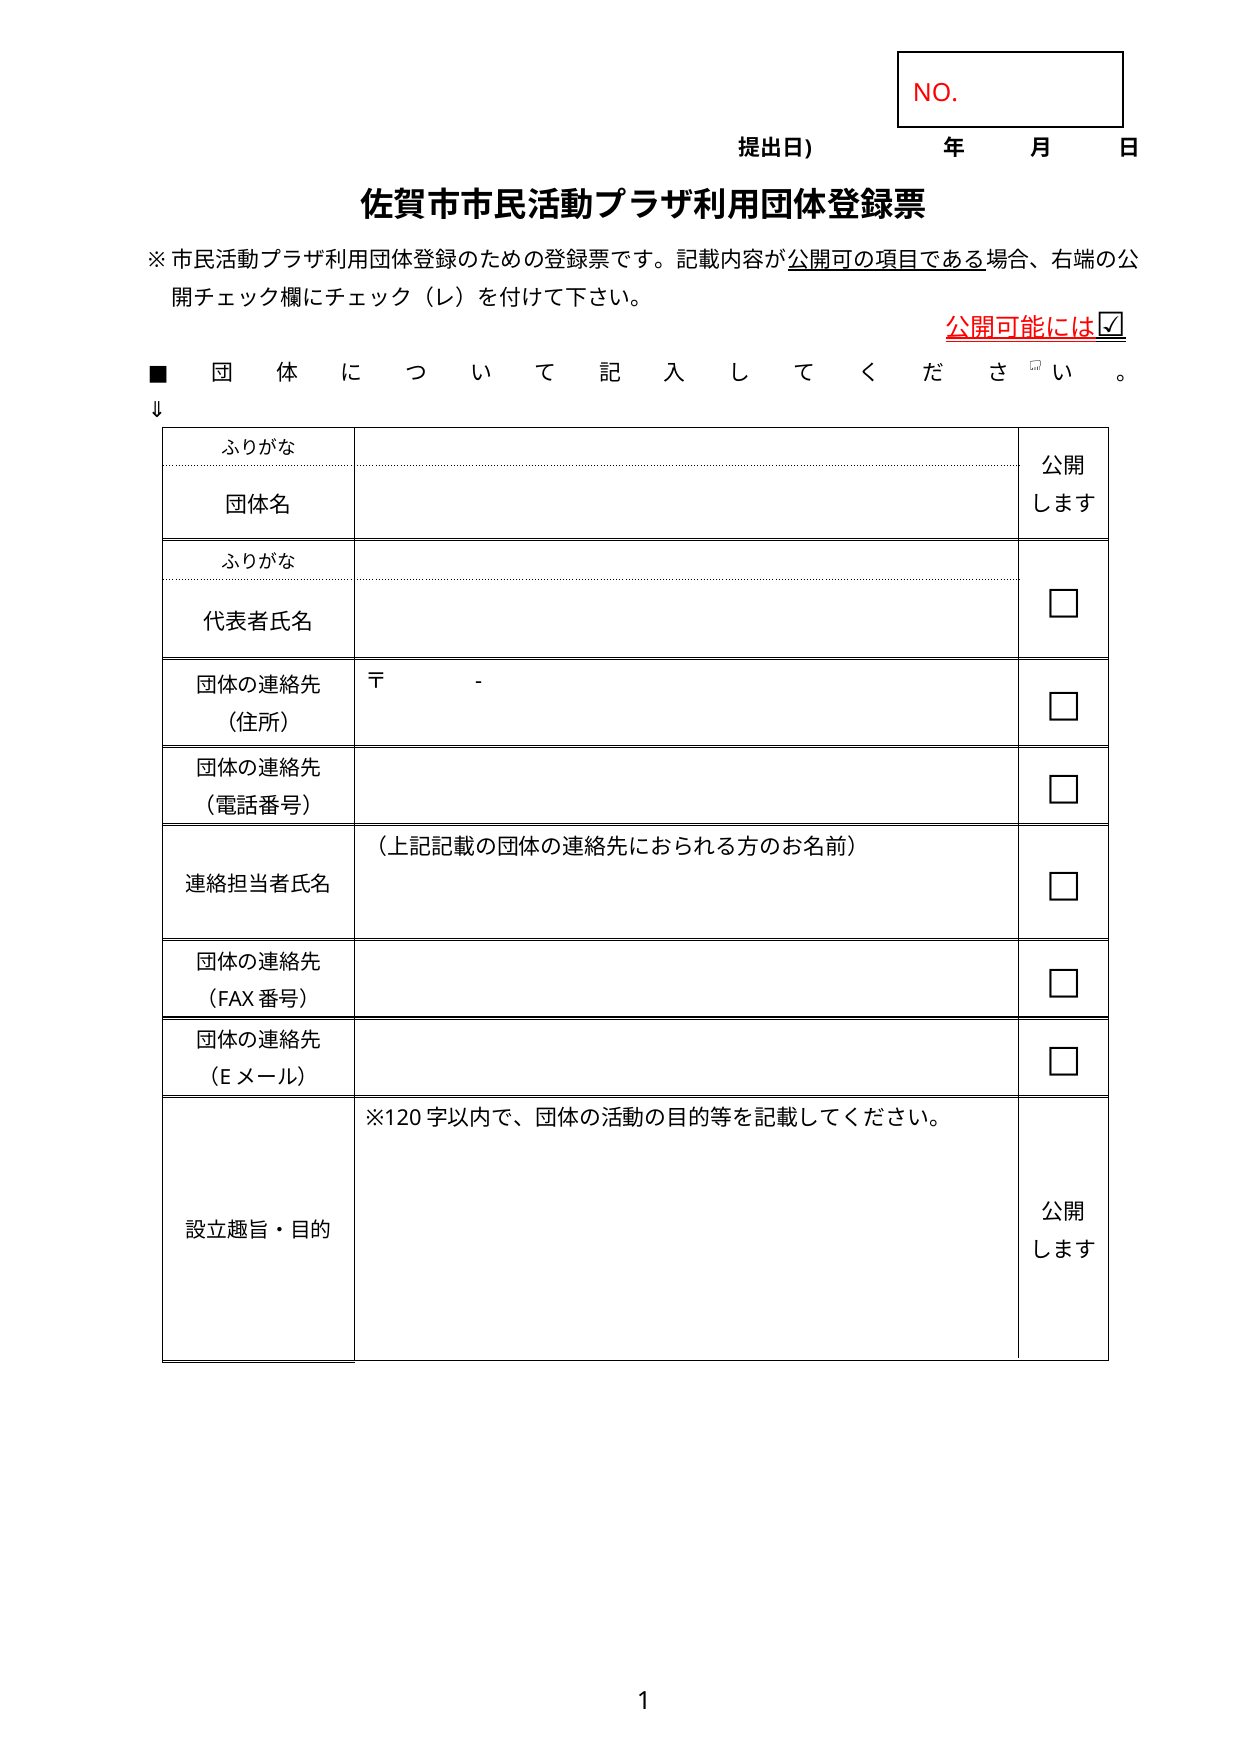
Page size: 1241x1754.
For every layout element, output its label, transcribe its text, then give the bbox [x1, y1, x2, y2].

table_cell □ [1019, 660, 1108, 744]
table_cell [355, 579, 1018, 657]
table_cell [355, 748, 1018, 823]
table_cell □ [1019, 541, 1108, 657]
table_header 公開 します [1019, 428, 1108, 538]
list 市民活動プラザ利用団体登録のための登録票です。記載内容が公開可の項目である場合、右端の公開チェック欄にチェック（レ）を付けて下さい。 [148, 239, 1140, 314]
table_cell □ [1019, 826, 1108, 938]
table_cell 団体の連絡先 （FAX番号） [163, 941, 354, 1016]
table_cell ふりがな [163, 541, 354, 579]
table_cell [355, 1020, 1018, 1094]
table_cell 代表者氏名 [163, 579, 354, 657]
table_cell □ [1019, 1020, 1108, 1094]
text ■団体について記入してください。 ⇓ [148, 352, 1140, 427]
table_cell □ [1019, 941, 1108, 1016]
table_header ふりがな [163, 428, 354, 465]
table_cell [355, 541, 1018, 579]
table_cell 公開 します [1019, 1098, 1108, 1360]
table_cell ※120字以内で、団体の活動の目的等を記載してください。 [355, 1098, 1019, 1360]
table_cell 〒 - [355, 660, 1018, 744]
table_cell （上記記載の団体の連絡先におられる方のお名前） [355, 826, 1018, 938]
table_cell 団体の連絡先 （住所） [163, 660, 354, 744]
table_cell 設立趣旨・目的 [163, 1098, 354, 1360]
table_header [355, 428, 1018, 465]
table_cell 団体の連絡先 （Eメール） [163, 1020, 354, 1094]
table_cell 団体の連絡先 （電話番号） [163, 748, 354, 823]
table_cell [355, 941, 1018, 1016]
table_cell 団体名 [163, 465, 354, 538]
text 提出日) 年 月 日 [148, 127, 1140, 164]
table_cell 連絡担当者氏名 [163, 826, 354, 938]
text 佐賀市市民活動プラザ利用団体登録票 [148, 164, 1140, 239]
table_cell [355, 465, 1018, 538]
table_cell □ [1019, 748, 1108, 823]
